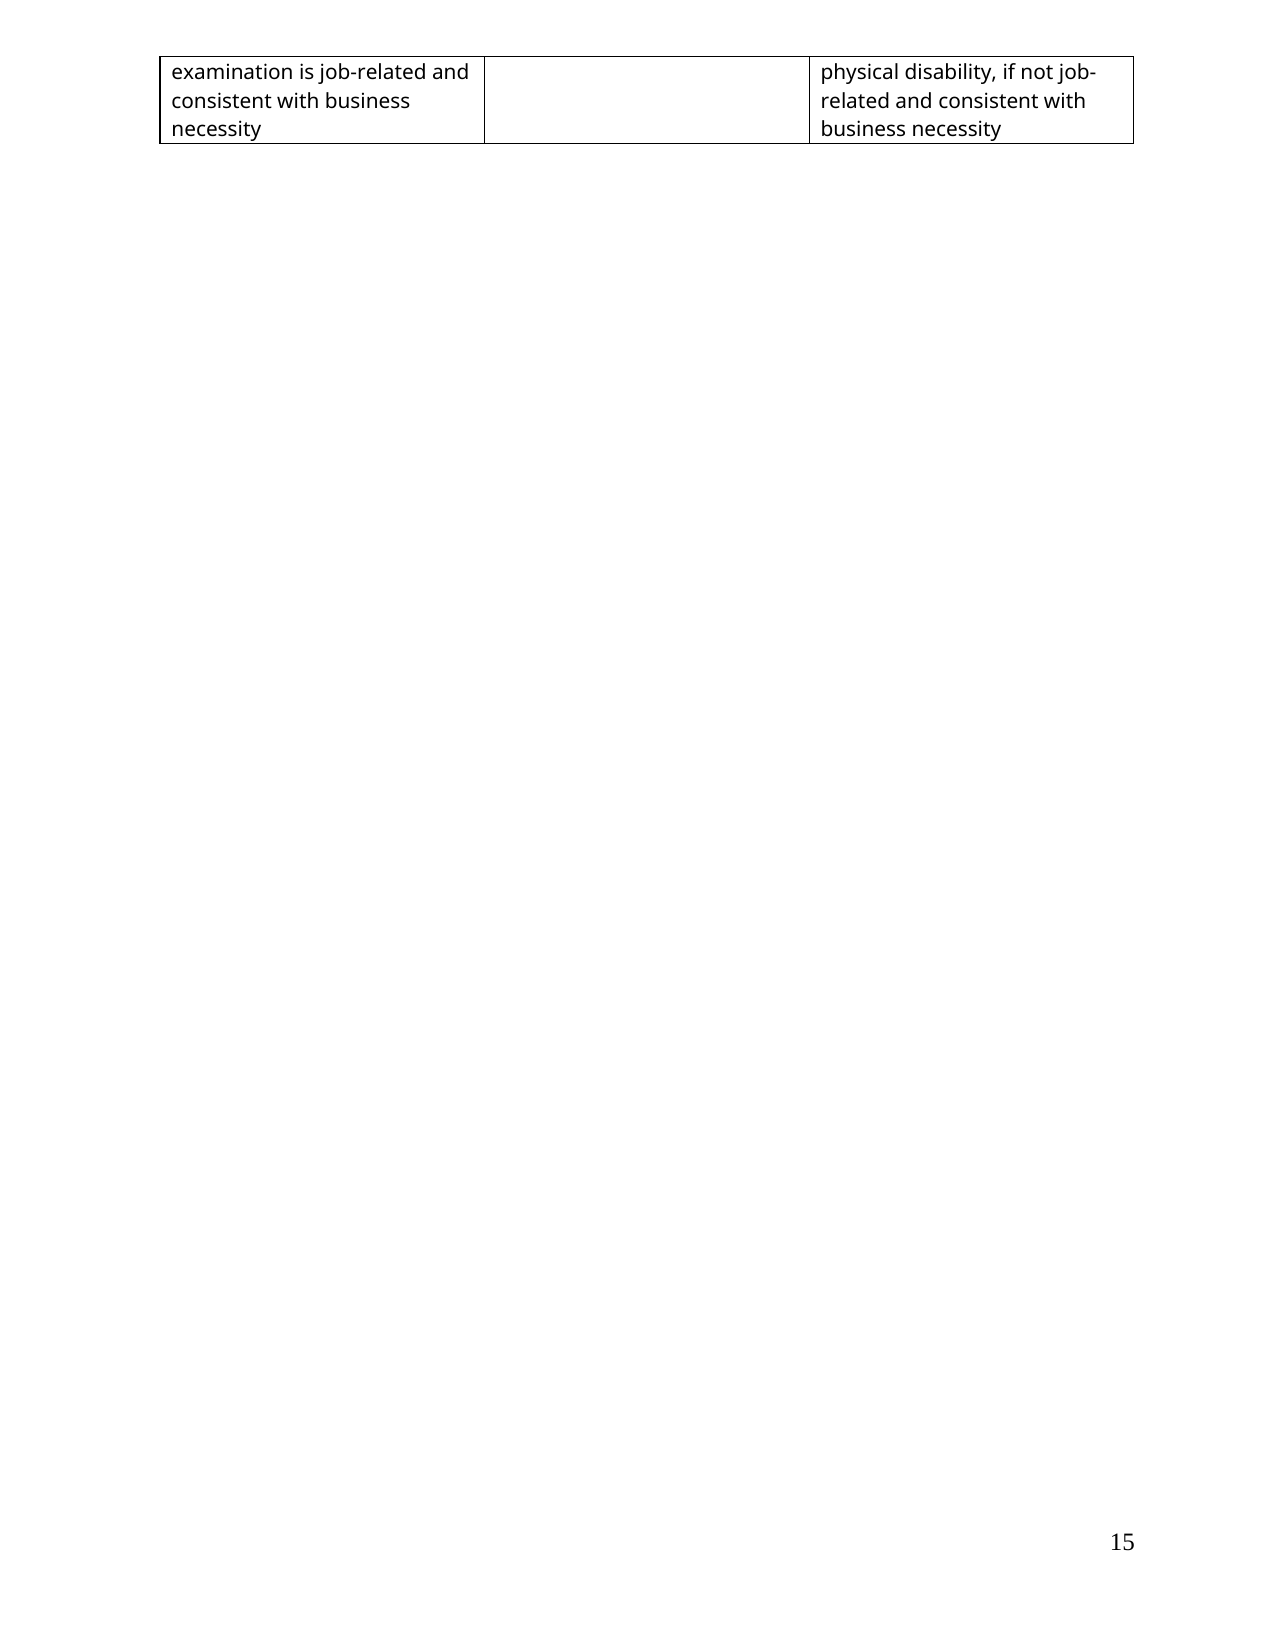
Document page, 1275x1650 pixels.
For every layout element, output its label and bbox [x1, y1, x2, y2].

table_cell [485, 57, 809, 143]
table_cell [810, 57, 1133, 143]
table_cell [161, 57, 484, 143]
